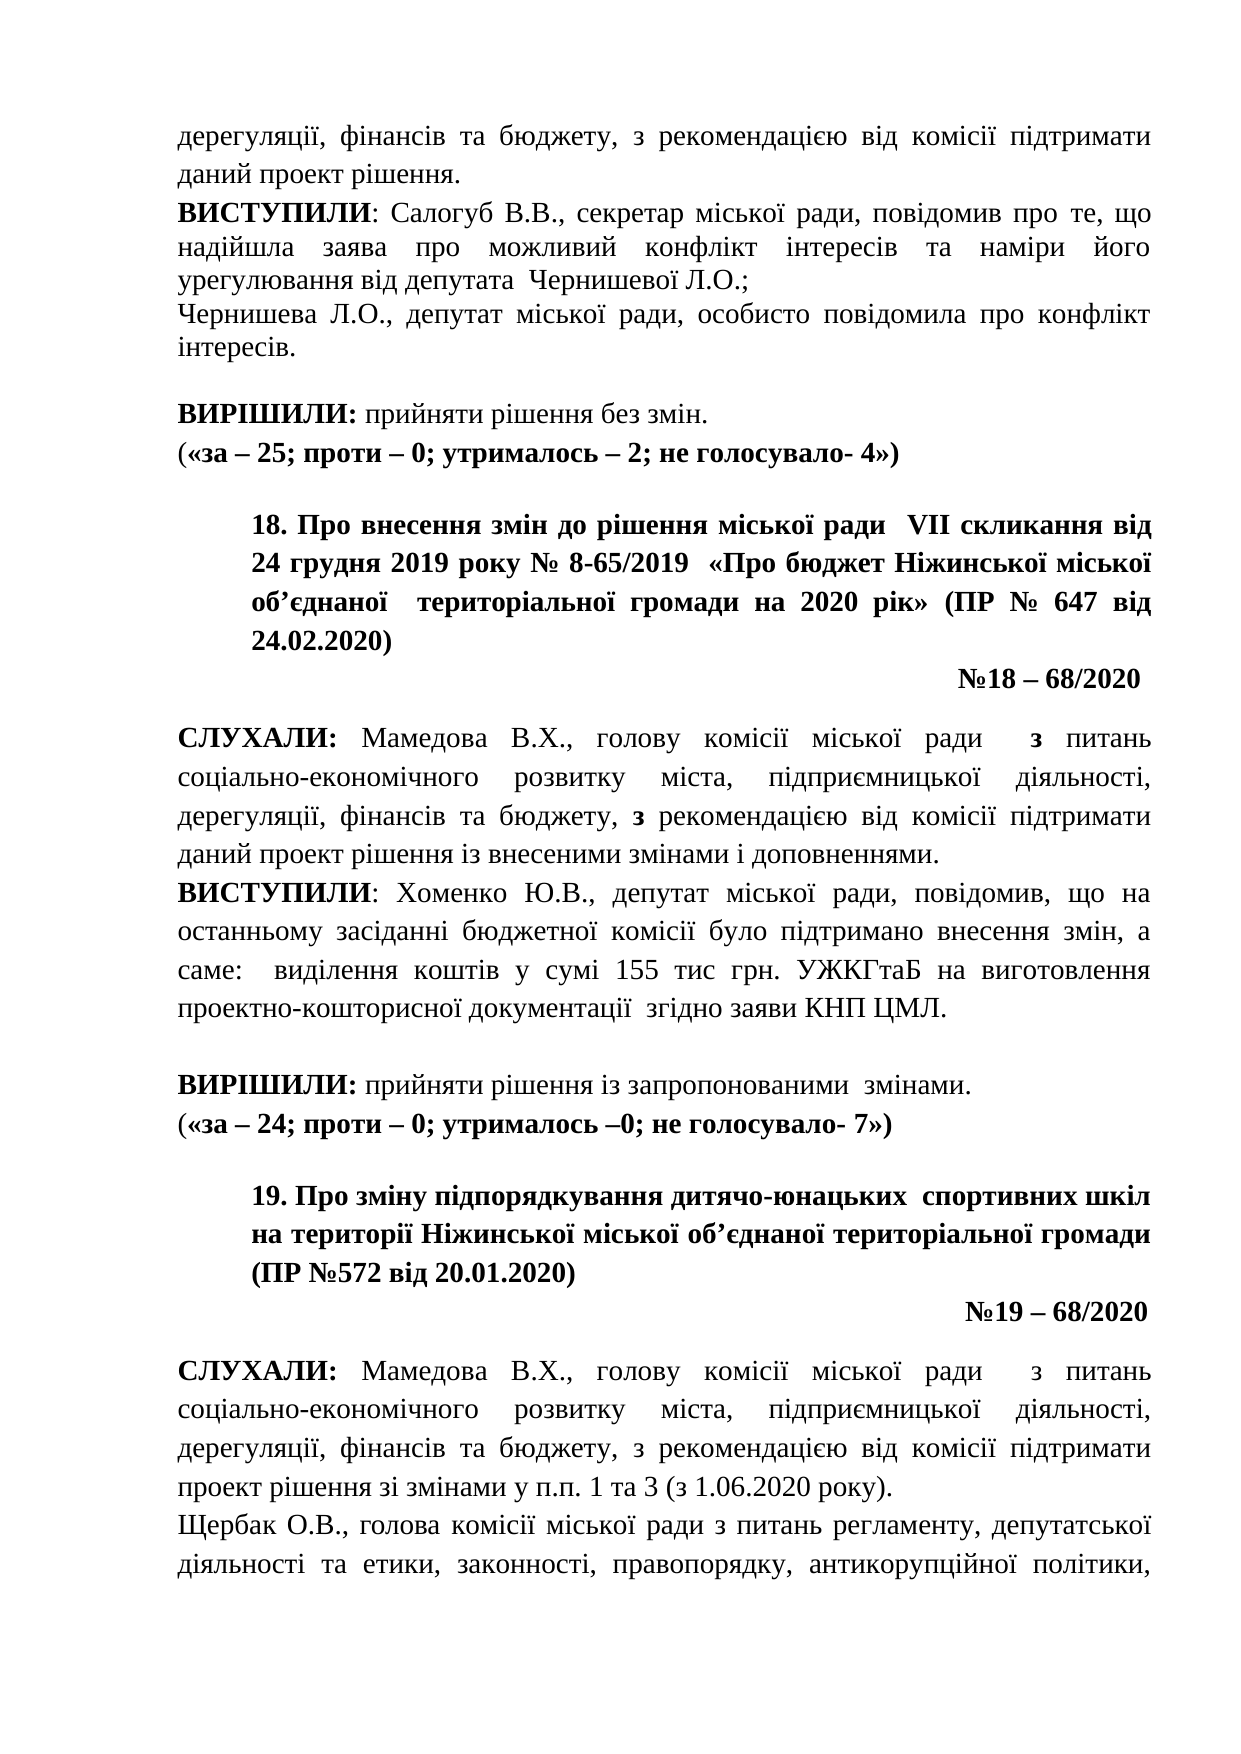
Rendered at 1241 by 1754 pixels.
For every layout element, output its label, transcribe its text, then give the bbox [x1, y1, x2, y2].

text 18. Про внесення змін до рішення міської ради VII скликання від 24 грудня 2019 року № 8-65/2019 «Про бюджет Ніжинської міської об’єднаної територіальної громади на 2020 рік» (ПР № 647 від 24.02.2020) [251, 507, 1152, 656]
text №19 – 68/2020 [767, 1294, 1152, 1327]
text («за – 25; проти – 0; утрималось – 2; не голосувало- 4») [177, 435, 1152, 468]
text ВИСТУПИЛИ: Хоменко Ю.В., депутат міської ради, повідомив, що на останньому засіданні бюджетної комісії було підтримано внесення змін, а саме: виділення коштів у сумі 155 тис грн. УЖКГтаБ на виготовлення проектно-кошторисної документації згідно заяви КНП ЦМЛ. [177, 875, 1152, 1024]
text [177, 1507, 1152, 1579]
text ВИРІШИЛИ: прийняти рішення без змін. [177, 396, 1152, 430]
text («за – 24; проти – 0; утрималось –0; не голосувало- 7») [177, 1106, 1152, 1139]
text СЛУХАЛИ: Мамедова В.Х., голову комісії міської ради з питань соціально-економічного розвитку міста, підприємницької діяльності, дерегуляції, фінансів та бюджету, з рекомендацією від комісії підтримати проект рішення зі змінами у п.п. 1 та 3 (з 1.06.2020 року). [177, 1353, 1152, 1502]
text №18 – 68/2020 [767, 661, 1152, 695]
text ВИРІШИЛИ: прийняти рішення із запропонованими змінами. [177, 1067, 1152, 1101]
text СЛУХАЛИ: Мамедова В.Х., голову комісії міської ради з питань соціально-економічного розвитку міста, підприємницької діяльності, дерегуляції, фінансів та бюджету, з рекомендацією від комісії підтримати даний проект рішення із внесеними змінами і доповненнями. [177, 721, 1152, 870]
text Чернишева Л.О., депутат міської ради, особисто повідомила про конфлікт інтересів. [177, 296, 1152, 363]
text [177, 118, 1152, 190]
text 19. Про зміну підпорядкування дитячо-юнацьких спортивних шкіл на території Ніжинської міської об’єднаної територіальної громади (ПР №572 від 20.01.2020) [251, 1178, 1152, 1289]
text ВИСТУПИЛИ: Салогуб В.В., секретар міської ради, повідомив про те, що надійшла заява про можливий конфлікт інтересів та наміри його урегулювання від депутата Чернишевої Л.О.; [177, 195, 1152, 296]
